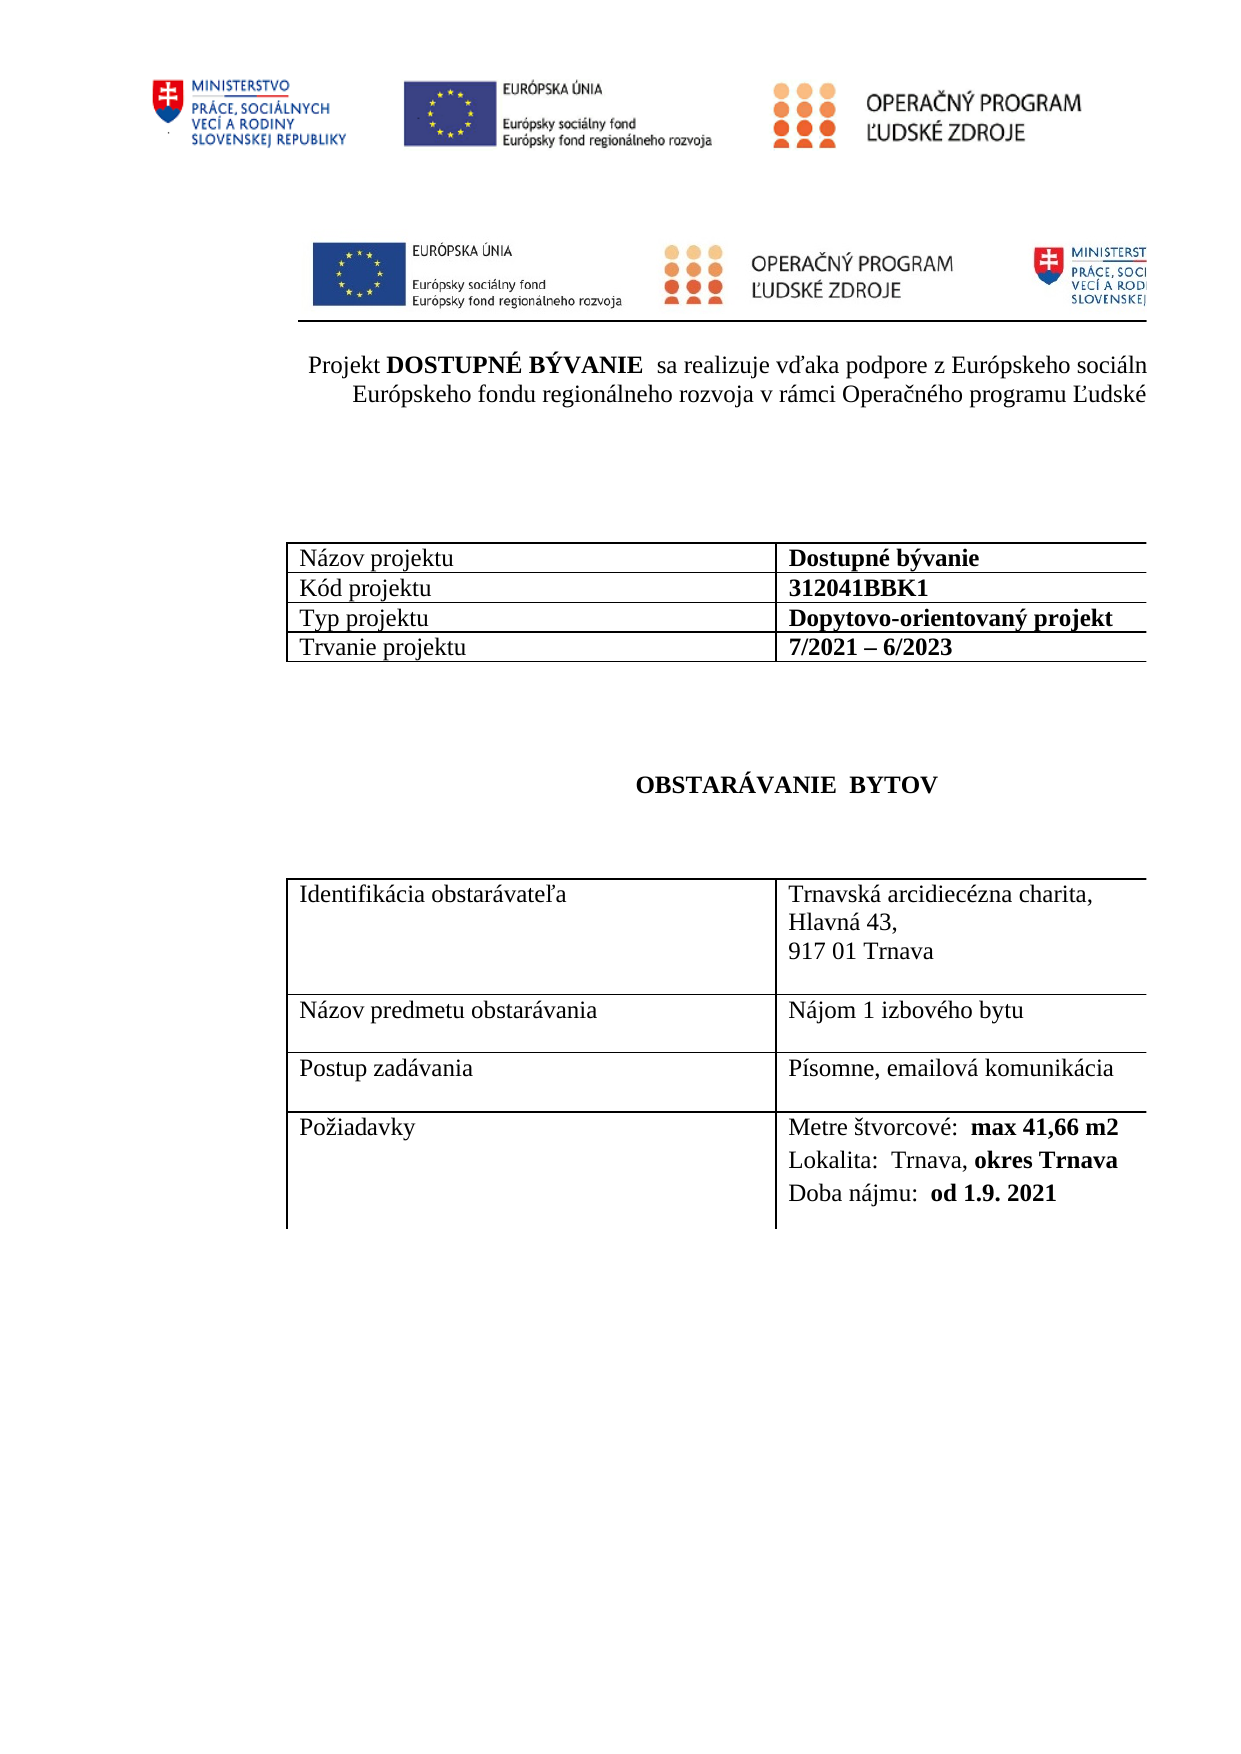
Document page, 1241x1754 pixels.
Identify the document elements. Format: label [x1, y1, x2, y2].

picture [147, 73, 1093, 156]
